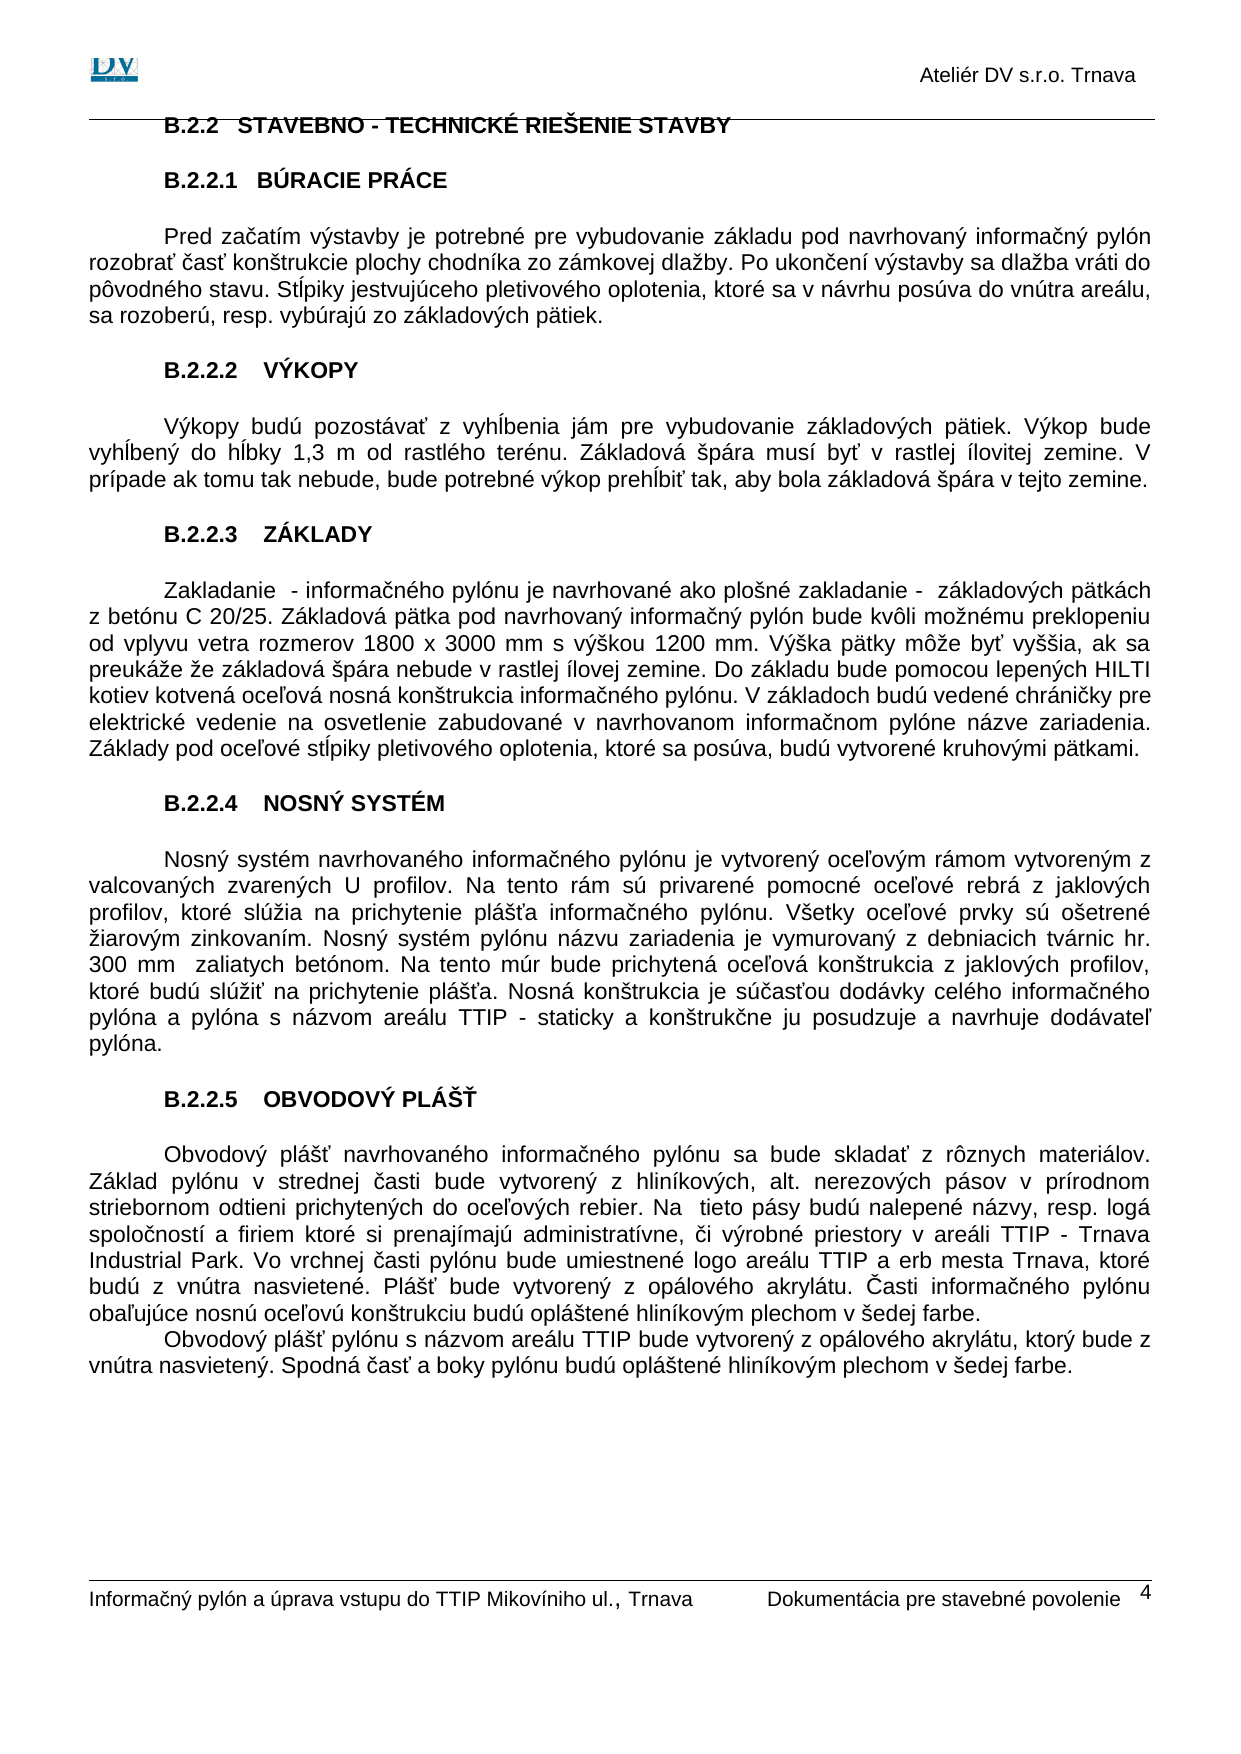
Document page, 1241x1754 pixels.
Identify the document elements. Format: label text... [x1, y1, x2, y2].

subtitle B.2.2.4 NOSNÝ SYSTÉM [89, 790, 1152, 817]
picture [88, 58, 142, 82]
text Pred začatím výstavby je potrebné pre vybudovanie základu pod navrhovaný informačný pylón rozobrať časť konštrukcie plochy chodníka zo zámkovej dlažby. Po ukončení výstavby sa dlažba vráti do pôvodného stavu. Stĺpiky jestvujúceho pletivového oplotenia, ktoré sa v návrhu posúva do vnútra areálu, sa rozoberú, resp. vybúrajú zo základových pätiek. [89, 223, 1152, 328]
picture [99, 58, 109, 72]
picture [124, 58, 130, 65]
subtitle B.2.2.5 OBVODOVÝ PLÁŠŤ [89, 1086, 1152, 1112]
text Obvodový plášť pylónu s názvom areálu TTIP bude vytvorený z opálového akrylátu, ktorý bude z vnútra nasvietený. Spodná časť a boky pylónu budú opláštené hliníkovým plechom v šedej farbe. [89, 1326, 1152, 1379]
text Zakladanie - informačného pylónu je navrhované ako plošné zakladanie - základových pätkách z betónu C 20/25. Základová pätka pod navrhovaný informačný pylón bude kvôli možnému preklopeniu od vplyvu vetra rozmerov 1800 x 3000 mm s výškou 1200 mm. Výška pätky môže byť vyššia, ak sa preukáže že základová špára nebude v rastlej ílovej zemine. Do základu bude pomocou lepených HILTI kotiev kotvená oceľová nosná konštrukcia informačného pylónu. V základoch budú vedené chráničky pre elektrické vedenie na osvetlenie zabudované v navrhovanom informačnom pylóne názve zariadenia. Základy pod oceľové stĺpiky pletivového oplotenia, ktoré sa posúva, budú vytvorené kruhovými pätkami. [89, 577, 1152, 761]
text Obvodový plášť navrhovaného informačného pylónu sa bude skladať z rôznych materiálov. Základ pylónu v strednej časti bude vytvorený z hliníkových, alt. nerezových pásov v prírodnom striebornom odtieni prichytených do oceľových rebier. Na tieto pásy budú nalepené názvy, resp. logá spoločností a firiem ktoré si prenajímajú administratívne, či výrobné priestory v areáli TTIP - Trnava Industrial Park. Vo vrchnej časti pylónu bude umiestnené logo areálu TTIP a erb mesta Trnava, ktoré budú z vnútra nasvietené. Plášť bude vytvorený z opálového akrylátu. Časti informačného pylónu obaľujúce nosnú oceľovú konštrukciu budú opláštené hliníkovým plechom v šedej farbe. [89, 1141, 1152, 1326]
subtitle B.2.2 STAVEBNO - TECHNICKÉ RIEŠENIE STAVBY [89, 112, 1152, 138]
subtitle B.2.2.3 ZÁKLADY [89, 521, 1152, 548]
subtitle B.2.2.1 BÚRACIE PRÁCE [89, 167, 1152, 194]
subtitle B.2.2.2 VÝKOPY [89, 357, 1152, 384]
text Výkopy budú pozostávať z vyhĺbenia jám pre vybudovanie základových pätiek. Výkop bude vyhĺbený do hĺbky 1,3 m od rastlého terénu. Základová špára musí byť v rastlej ílovitej zemine. V prípade ak tomu tak nebude, bude potrebné výkop prehĺbiť tak, aby bola základová špára v tejto zemine. [89, 413, 1152, 492]
text Nosný systém navrhovaného informačného pylónu je vytvorený oceľovým rámom vytvoreným z valcovaných zvarených U profilov. Na tento rám sú privarené pomocné oceľové rebrá z jaklových profilov, ktoré slúžia na prichytenie plášťa informačného pylónu. Všetky oceľové prvky sú ošetrené žiarovým zinkovaním. Nosný systém pylónu názvu zariadenia je vymurovaný z debniacich tvárnic hr. 300 mm zaliatych betónom. Na tento múr bude prichytená oceľová konštrukcia z jaklových profilov, ktoré budú slúžiť na prichytenie plášťa. Nosná konštrukcia je súčasťou dodávky celého informačného pylóna a pylóna s názvom areálu TTIP - staticky a konštrukčne ju posudzuje a navrhuje dodávateľ pylóna. [89, 846, 1152, 1057]
